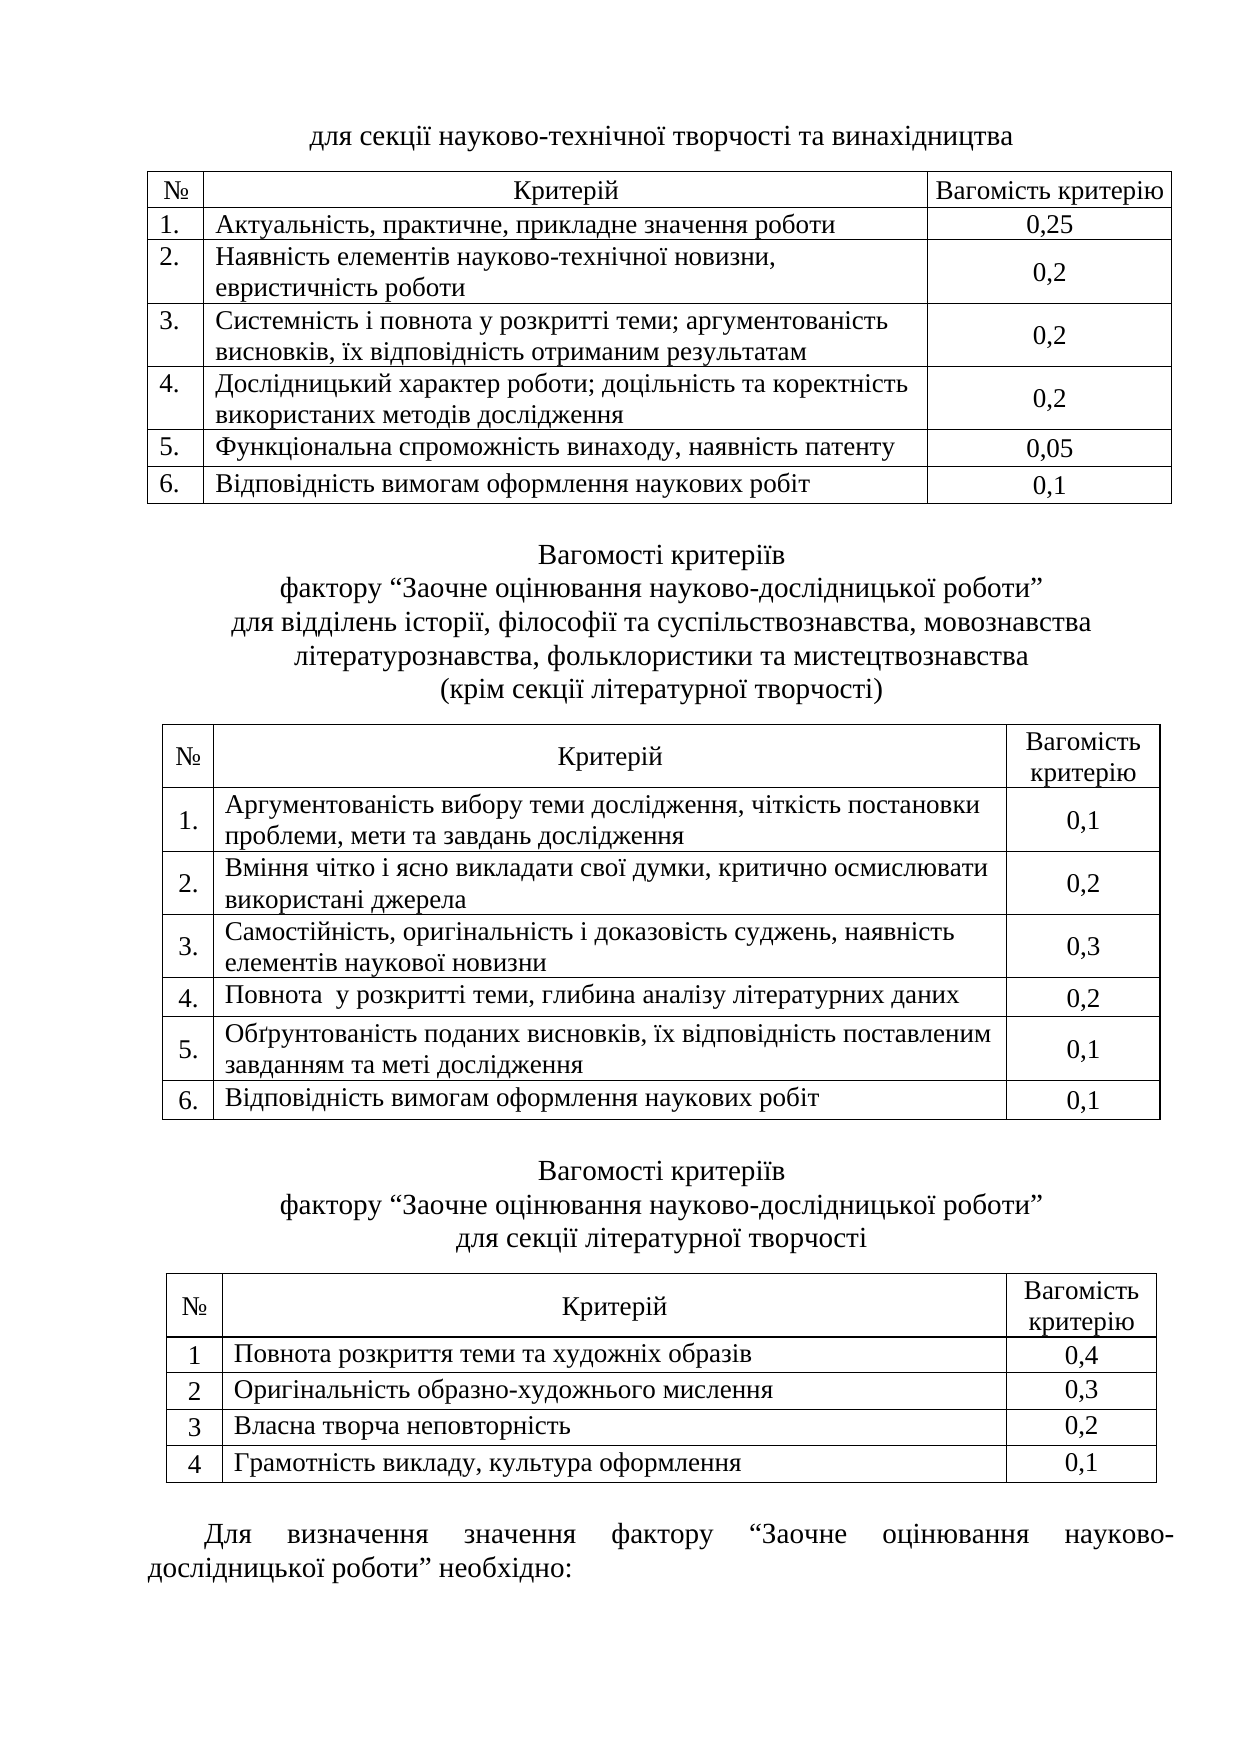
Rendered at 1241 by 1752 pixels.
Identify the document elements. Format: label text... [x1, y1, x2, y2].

table_cell 0,2 [1007, 978, 1159, 1016]
table_cell 2. [148, 240, 203, 303]
text для секції літературної творчості [148, 1220, 1175, 1254]
table_cell 0,25 [928, 208, 1171, 239]
table_cell Самостійність, оригінальність і доказовість суджень, наявність елементів наукової новизни [214, 915, 1006, 977]
table_cell 3. [148, 304, 203, 366]
table_cell 0,1 [1007, 1446, 1156, 1482]
table_cell Дослідницький характер роботи; доцільність та коректність використаних методів дослідження [204, 367, 927, 429]
table_header № [167, 1274, 222, 1336]
table_cell 4 [167, 1446, 222, 1482]
table_cell 0,1 [928, 467, 1171, 502]
table_cell Вміння чітко і ясно викладати свої думки, критично осмислювати використані джерела [214, 852, 1006, 914]
table_cell Повнота у розкритті теми, глибина аналізу літературних даних [214, 978, 1006, 1016]
text для секції науково-технічної творчості та винахідництва [148, 118, 1175, 152]
table_header Критерій [204, 172, 927, 207]
text фактору “Заочне оцінювання науково-дослідницької роботи” [148, 571, 1175, 604]
table_cell Аргументованість вибору теми дослідження, чіткість постановки проблеми, мети та завдань дослідження [214, 788, 1006, 851]
text фактору “Заочне оцінювання науково-дослідницької роботи” [148, 1187, 1175, 1220]
table_header Вагомість критерію [1007, 1274, 1156, 1336]
table_cell Відповідність вимогам оформлення наукових робіт [204, 467, 927, 502]
table_cell 0,1 [1007, 788, 1159, 851]
text Для визначення значення фактору “Заочне оцінювання науково-дослідницької роботи” необхідно: [148, 1516, 1175, 1583]
table_cell 0,2 [928, 367, 1171, 429]
table_cell 6. [148, 467, 203, 502]
table_cell Функціональна спроможність винаходу, наявність патенту [204, 430, 927, 466]
table_cell 1 [167, 1338, 222, 1372]
table_cell 5. [163, 1017, 213, 1079]
text літературознавства, фольклористики та мистецтвознавства [148, 638, 1175, 671]
table_header Вагомість критерію [928, 172, 1171, 207]
table_cell Обґрунтованість поданих висновків, їх відповідність поставленим завданням та меті дослідження [214, 1017, 1006, 1079]
table_cell 4. [148, 367, 203, 429]
table_cell 0,05 [928, 430, 1171, 466]
table_header Вагомість критерію [1007, 725, 1159, 787]
text (крім секції літературної творчості) [148, 671, 1175, 705]
table_cell 4. [163, 978, 213, 1016]
table_cell Системність і повнота у розкритті теми; аргументованість висновків, їх відповідність отриманим результатам [204, 304, 927, 366]
table_cell 0,2 [928, 304, 1171, 366]
table_cell 6. [163, 1081, 213, 1119]
table_cell 1. [148, 208, 203, 239]
table_cell 0,2 [1007, 1410, 1156, 1444]
table_cell 0,1 [1007, 1017, 1159, 1079]
table_cell 1. [163, 788, 213, 851]
table_cell Власна творча неповторність [223, 1410, 1006, 1444]
text для відділень історії, філософії та суспільствознавства, мовознавства [148, 604, 1175, 638]
text Вагомості критеріїв [148, 537, 1175, 571]
table_cell 3. [163, 915, 213, 977]
table_cell 2 [167, 1373, 222, 1408]
table_cell Оригінальність образно-художнього мислення [223, 1373, 1006, 1408]
table_cell 0,3 [1007, 1373, 1156, 1408]
table_header Критерій [223, 1274, 1006, 1336]
table_header № [163, 725, 213, 787]
table_cell Актуальність, практичне, прикладне значення роботи [204, 208, 927, 239]
table_cell 0,2 [928, 240, 1171, 303]
table_cell 0,4 [1007, 1338, 1156, 1372]
table_cell 3 [167, 1410, 222, 1444]
table_cell 5. [148, 430, 203, 466]
table_cell 0,2 [1007, 852, 1159, 914]
table_header № [148, 172, 203, 207]
table_cell 0,1 [1007, 1081, 1159, 1119]
table_cell Наявність елементів науково-технічної новизни, евристичність роботи [204, 240, 927, 303]
table_cell 0,3 [1007, 915, 1159, 977]
table_cell 2. [163, 852, 213, 914]
table_cell Грамотність викладу, культура оформлення [223, 1446, 1006, 1482]
text Вагомості критеріїв [148, 1153, 1175, 1187]
table_cell Відповідність вимогам оформлення наукових робіт [214, 1081, 1006, 1119]
table_cell Повнота розкриття теми та художніх образів [223, 1338, 1006, 1372]
table_header Критерій [214, 725, 1006, 787]
